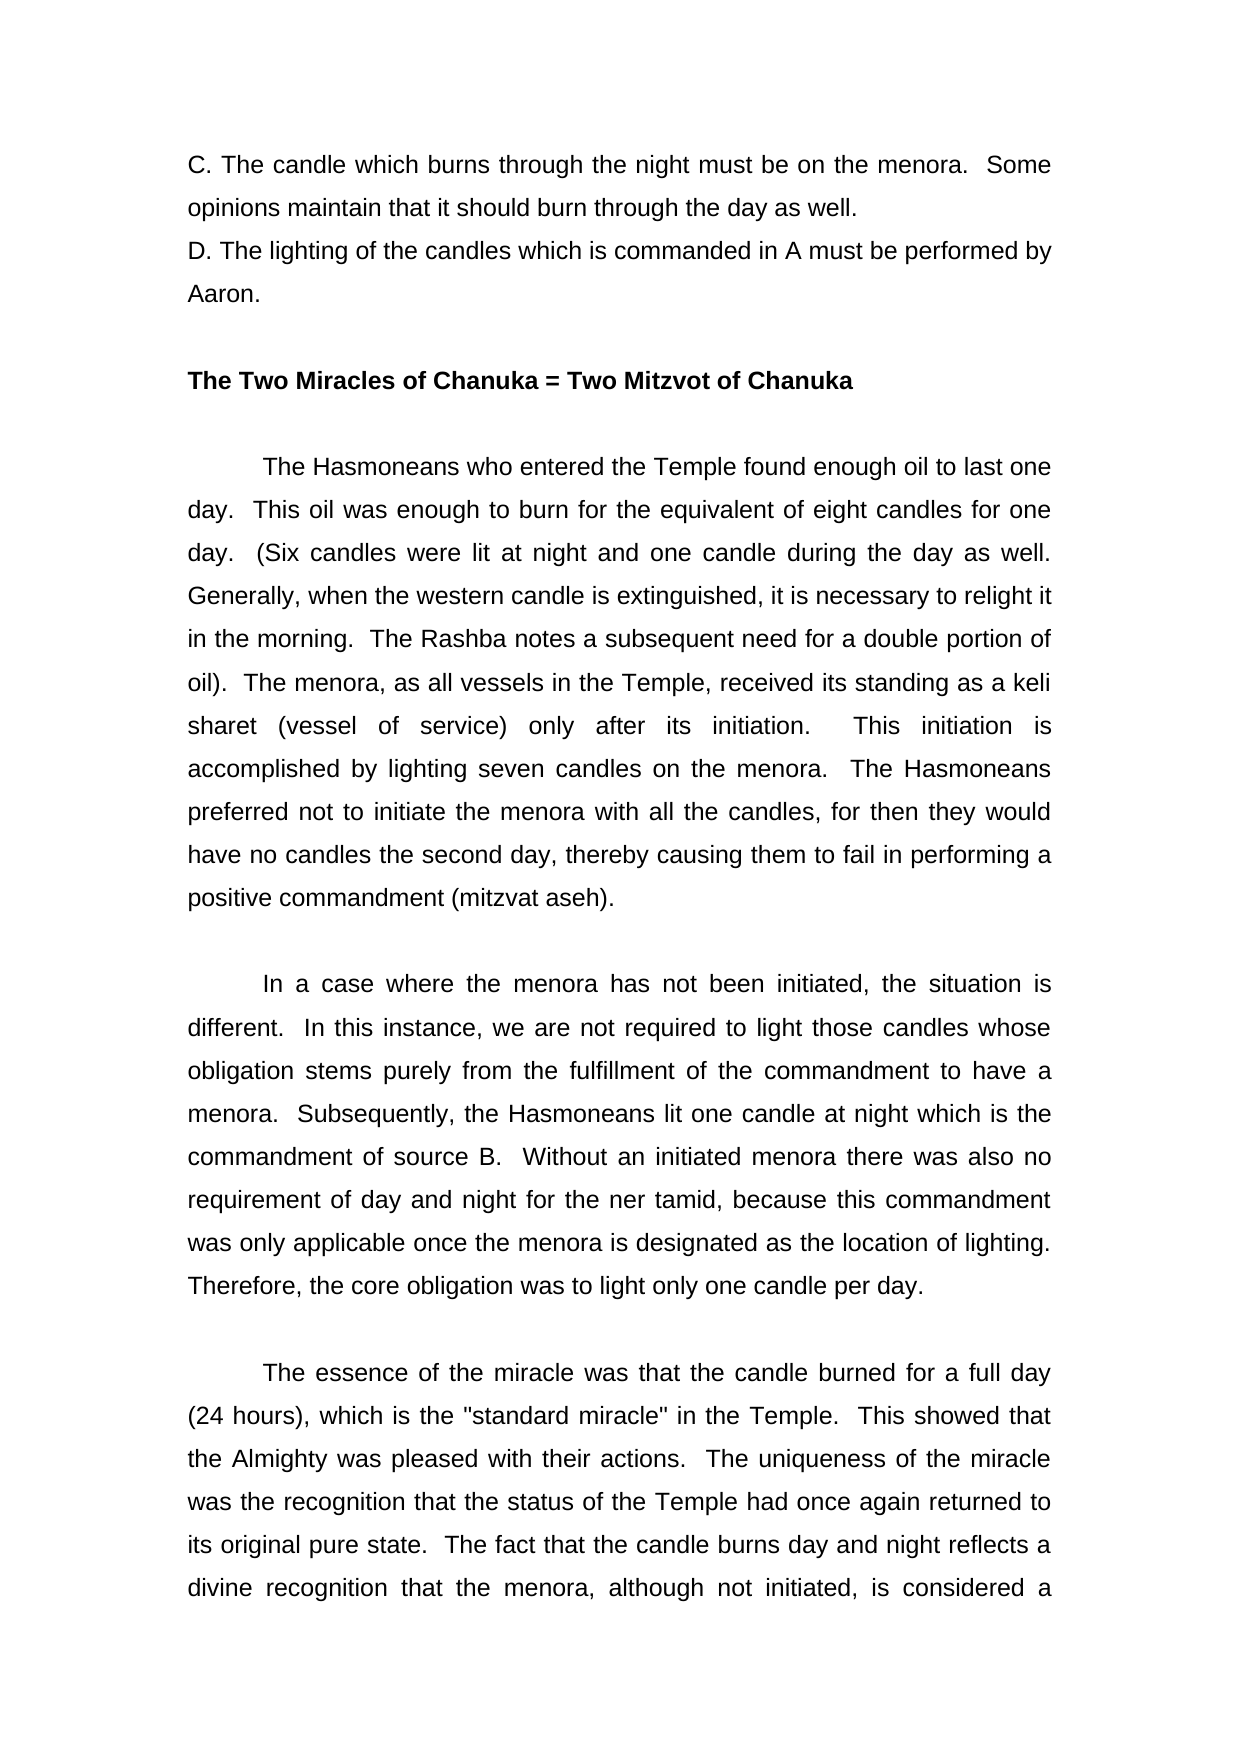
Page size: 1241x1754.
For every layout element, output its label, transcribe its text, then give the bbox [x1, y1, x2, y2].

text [187, 1357, 1053, 1602]
text In a case where the menora has not been initiated, the situation is different. In this instance, we are not required to light those candles whose obligation stems purely from the fulfillment of the commandment to have a menora. Subsequently, the Hasmoneans lit one candle at night which is the commandment of source B. Without an initiated menora there was also no requirement of day and night for the ner tamid, because this commandment was only applicable once the menora is designated as the location of lighting. Therefore, the core obligation was to light only one candle per day. [187, 969, 1053, 1300]
text D. The lighting of the candles which is commanded in A must be performed by Aaron. [187, 236, 1053, 308]
text The Two Miracles of Chanuka = Two Mitzvot of Chanuka [187, 366, 1053, 394]
text C. The candle which burns through the night must be on the menora. Some opinions maintain that it should burn through the day as well. [187, 150, 1053, 222]
text The Hasmoneans who entered the Temple found enough oil to last one day. This oil was enough to burn for the equivalent of eight candles for one day. (Six candles were lit at night and one candle during the day as well. Generally, when the western candle is extinguished, it is necessary to relight it in the morning. The Rashba notes a subsequent need for a double portion of oil). The menora, as all vessels in the Temple, received its standing as a keli sharet (vessel of service) only after its initiation. This initiation is accomplished by lighting seven candles on the menora. The Hasmoneans preferred not to initiate the menora with all the candles, for then they would have no candles the second day, thereby causing them to fail in performing a positive commandment (mitzvat aseh). [187, 452, 1053, 912]
